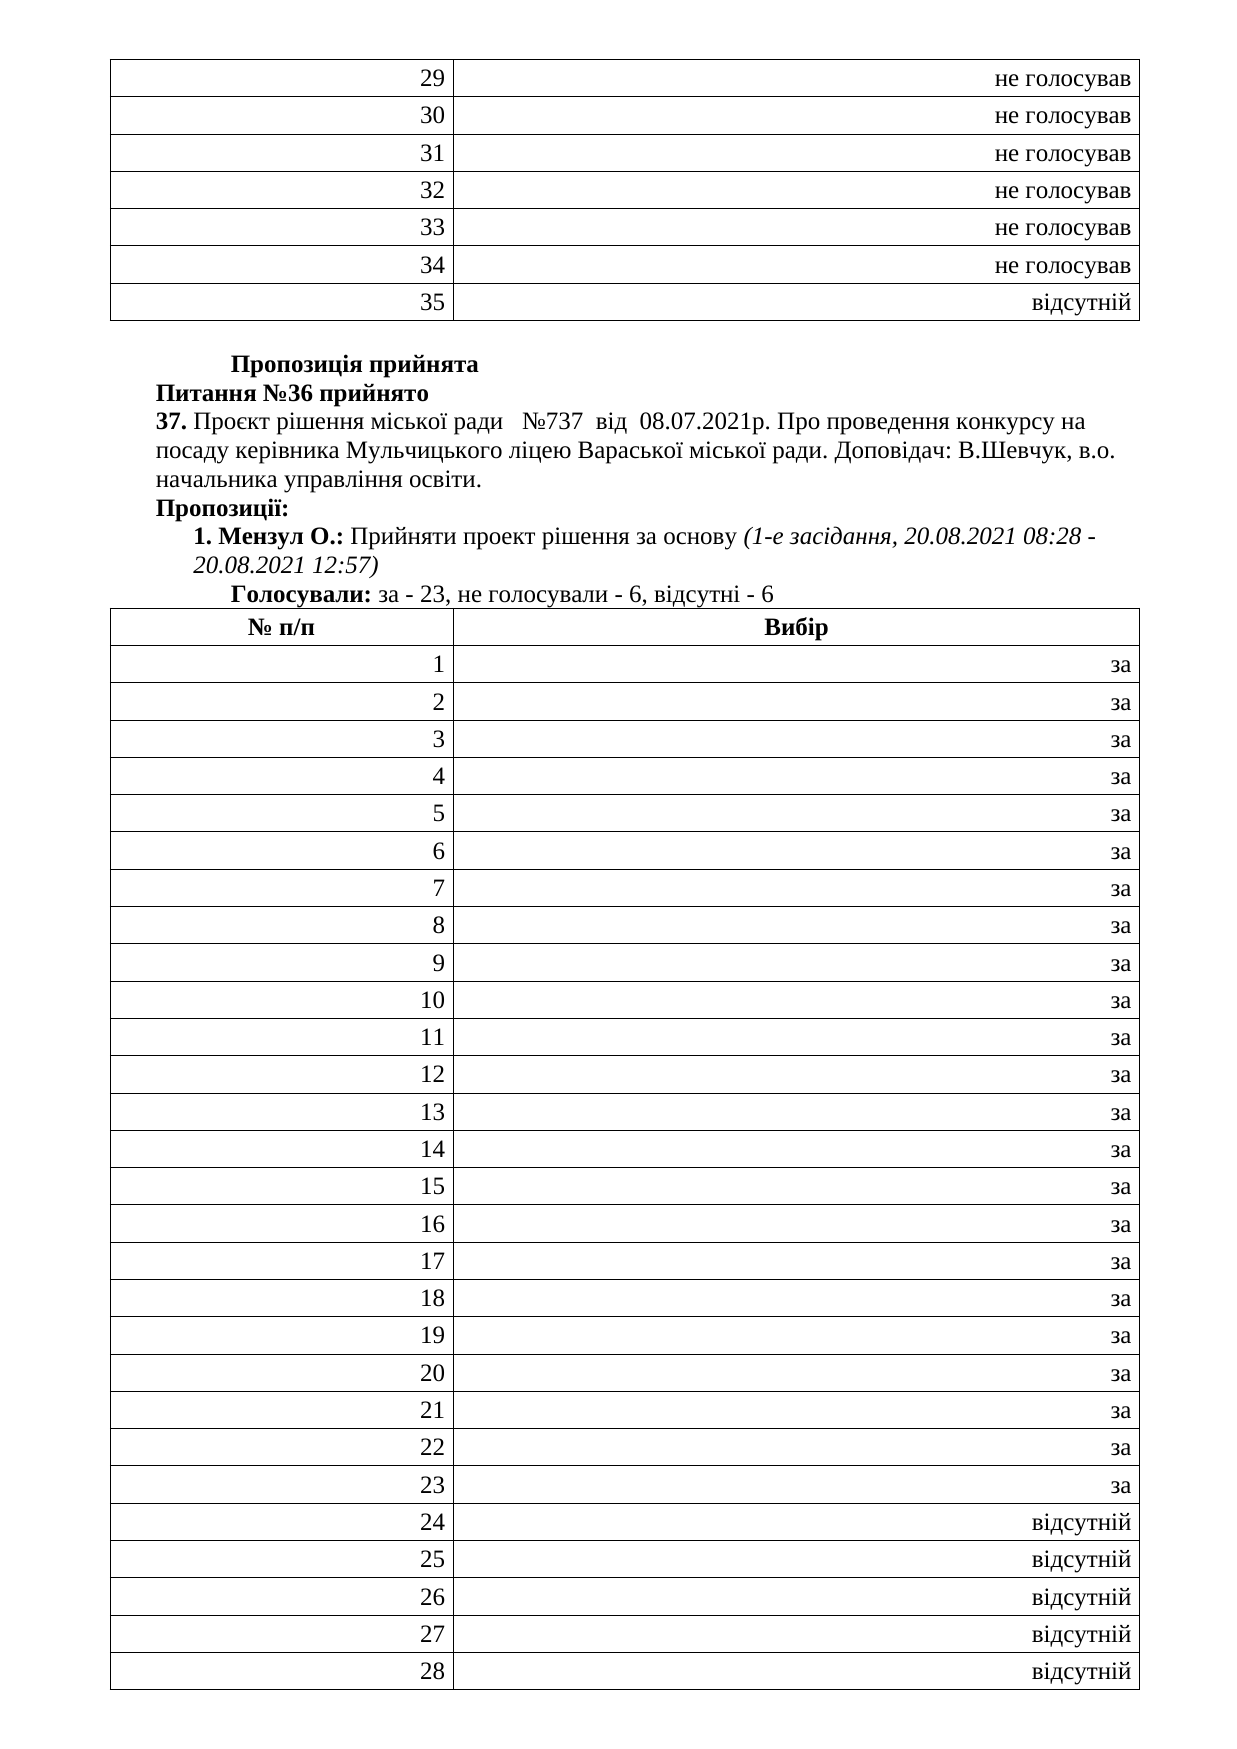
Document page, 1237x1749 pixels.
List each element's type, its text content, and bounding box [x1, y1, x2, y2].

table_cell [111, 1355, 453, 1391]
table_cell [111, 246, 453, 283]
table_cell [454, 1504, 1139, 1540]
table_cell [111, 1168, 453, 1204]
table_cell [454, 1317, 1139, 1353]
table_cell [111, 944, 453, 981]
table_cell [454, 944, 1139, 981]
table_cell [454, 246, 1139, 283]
text Голосували: за - 23, не голосували - 6, відсутні - 6 [231, 579, 1148, 608]
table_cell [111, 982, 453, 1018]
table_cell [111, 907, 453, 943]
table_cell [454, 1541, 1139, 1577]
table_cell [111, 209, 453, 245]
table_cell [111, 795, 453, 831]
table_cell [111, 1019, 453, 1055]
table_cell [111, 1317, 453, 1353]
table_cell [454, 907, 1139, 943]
text Пропозиції: [156, 493, 1148, 521]
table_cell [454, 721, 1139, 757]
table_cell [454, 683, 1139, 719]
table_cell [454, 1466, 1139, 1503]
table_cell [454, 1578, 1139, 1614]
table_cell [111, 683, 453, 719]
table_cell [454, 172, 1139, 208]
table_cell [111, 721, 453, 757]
text Пропозиція прийнята [231, 320, 1148, 378]
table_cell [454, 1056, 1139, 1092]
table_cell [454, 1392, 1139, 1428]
text 1. Мензул О.: Прийняти проект рішення за основу (1-е засідання, 20.08.2021 08:28 - 20.08.2021 12:57) [193, 521, 1148, 579]
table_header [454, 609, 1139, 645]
text Питання №36 прийнято [156, 378, 1148, 406]
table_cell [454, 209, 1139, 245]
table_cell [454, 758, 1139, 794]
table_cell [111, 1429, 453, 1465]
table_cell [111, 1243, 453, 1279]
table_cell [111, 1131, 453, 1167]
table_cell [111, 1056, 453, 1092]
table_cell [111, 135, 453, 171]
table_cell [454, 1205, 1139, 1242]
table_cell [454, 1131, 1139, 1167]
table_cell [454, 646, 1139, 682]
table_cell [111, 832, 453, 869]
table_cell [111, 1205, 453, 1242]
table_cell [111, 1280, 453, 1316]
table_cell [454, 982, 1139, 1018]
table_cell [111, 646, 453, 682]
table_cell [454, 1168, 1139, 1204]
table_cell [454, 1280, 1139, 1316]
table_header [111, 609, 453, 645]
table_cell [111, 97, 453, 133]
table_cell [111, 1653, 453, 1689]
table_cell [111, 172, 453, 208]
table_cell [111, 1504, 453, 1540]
text 37. Проєкт рішення міської ради №737 від 08.07.2021р. Про проведення конкурсу на посаду керівника Мульчицького ліцею Вараської міської ради. Доповідач: В.Шевчук, в.о. начальника управління освіти. [156, 406, 1148, 493]
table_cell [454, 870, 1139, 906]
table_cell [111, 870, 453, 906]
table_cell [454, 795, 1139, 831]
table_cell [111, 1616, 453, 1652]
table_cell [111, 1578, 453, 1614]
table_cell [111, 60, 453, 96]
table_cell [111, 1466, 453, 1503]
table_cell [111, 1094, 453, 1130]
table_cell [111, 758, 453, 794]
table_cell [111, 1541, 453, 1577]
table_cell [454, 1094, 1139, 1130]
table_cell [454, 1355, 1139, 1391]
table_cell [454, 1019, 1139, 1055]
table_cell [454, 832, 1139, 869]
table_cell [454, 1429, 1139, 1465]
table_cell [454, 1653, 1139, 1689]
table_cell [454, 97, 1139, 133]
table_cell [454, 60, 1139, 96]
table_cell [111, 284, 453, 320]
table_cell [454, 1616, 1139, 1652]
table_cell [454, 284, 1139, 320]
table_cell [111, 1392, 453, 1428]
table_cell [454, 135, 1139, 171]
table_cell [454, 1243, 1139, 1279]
